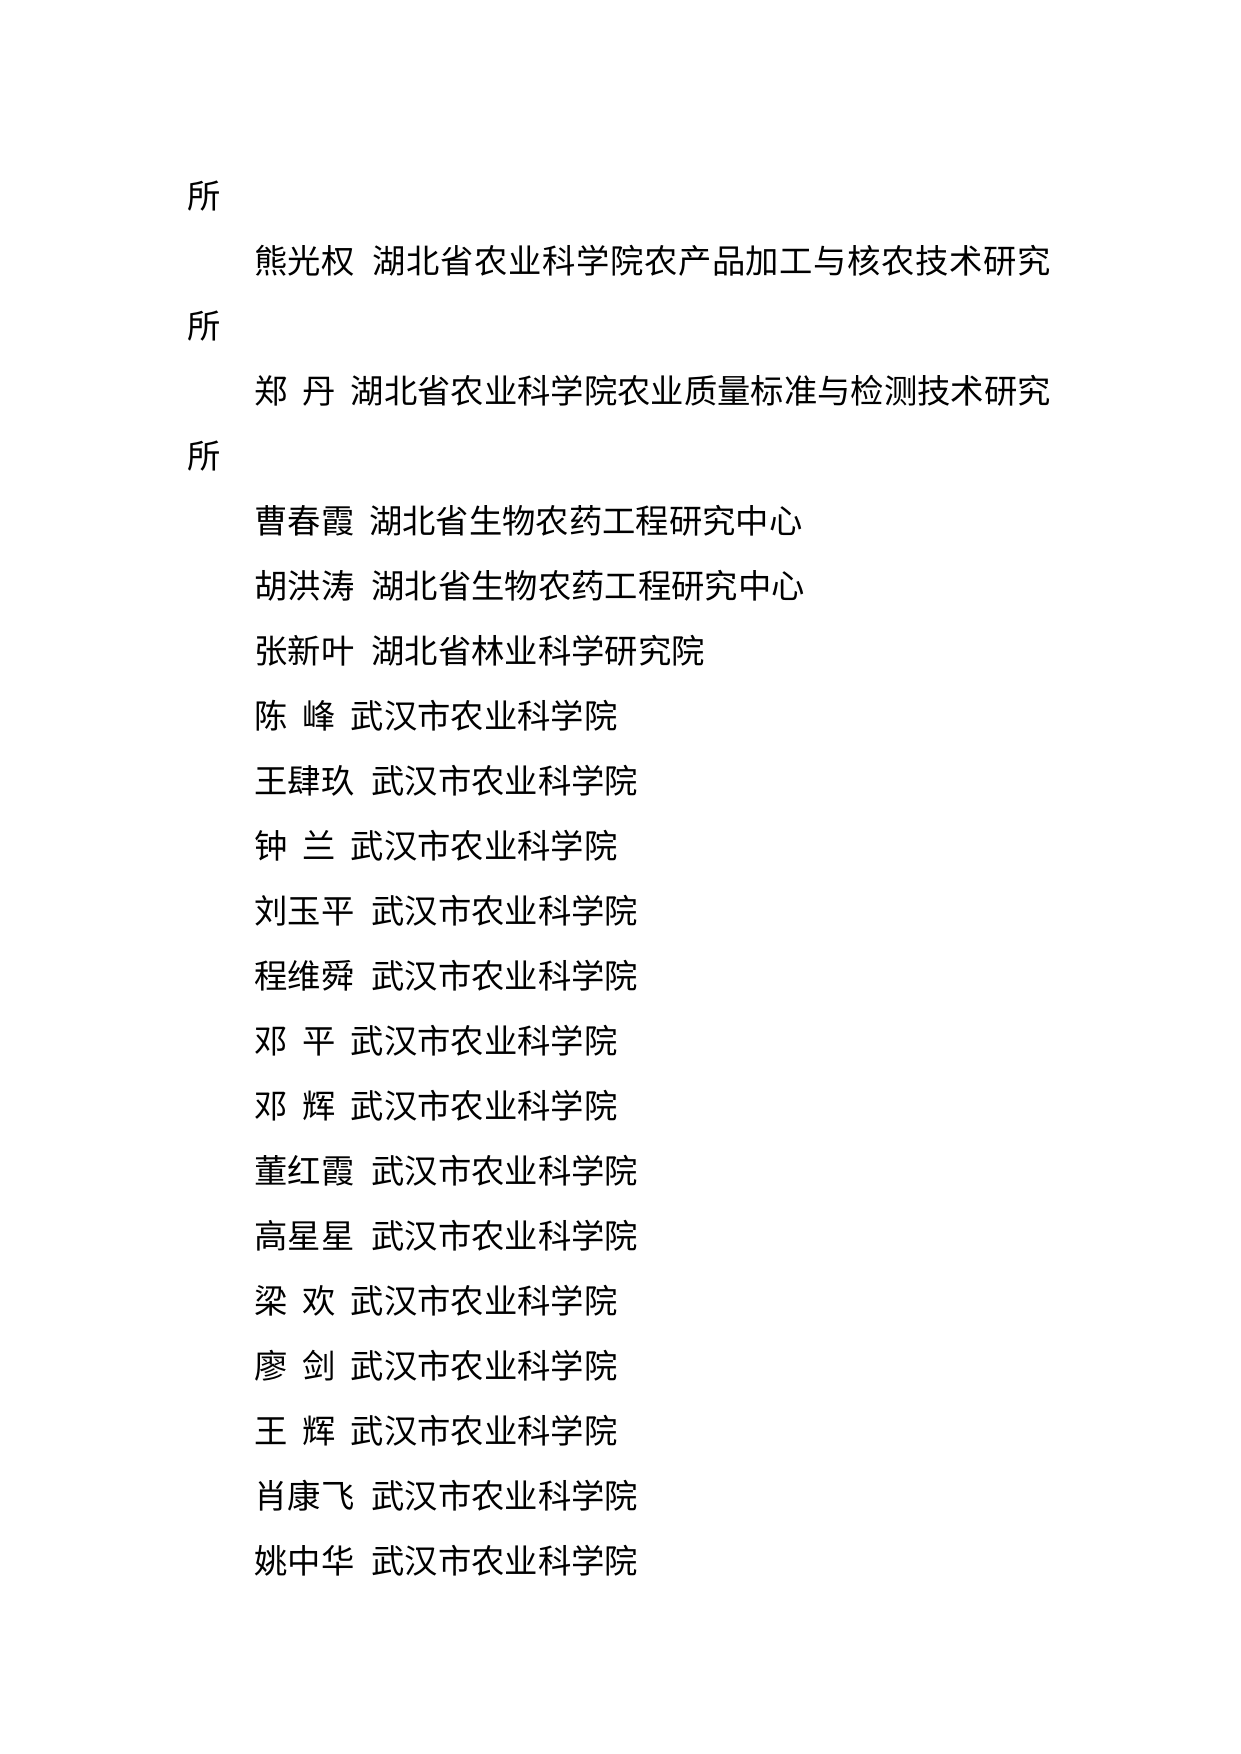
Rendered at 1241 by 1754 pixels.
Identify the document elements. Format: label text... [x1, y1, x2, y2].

text 陈 峰 武汉市农业科学院 [187, 682, 1053, 747]
text 高星星 武汉市农业科学院 [187, 1202, 1053, 1267]
text 张新叶 湖北省林业科学研究院 [187, 617, 1053, 682]
text 肖康飞 武汉市农业科学院 [187, 1462, 1053, 1527]
text 熊光权 湖北省农业科学院农产品加工与核农技术研究所 [187, 227, 1053, 357]
text 姚中华 武汉市农业科学院 [187, 1527, 1053, 1592]
text 董红霞 武汉市农业科学院 [187, 1137, 1053, 1202]
text 邓 平 武汉市农业科学院 [187, 1007, 1053, 1072]
text 王 辉 武汉市农业科学院 [187, 1397, 1053, 1462]
text 胡洪涛 湖北省生物农药工程研究中心 [187, 552, 1053, 617]
text 王肆玖 武汉市农业科学院 [187, 747, 1053, 812]
text 钟 兰 武汉市农业科学院 [187, 812, 1053, 877]
text 程维舜 武汉市农业科学院 [187, 942, 1053, 1007]
text 邓 辉 武汉市农业科学院 [187, 1072, 1053, 1137]
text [187, 162, 1053, 227]
text 曹春霞 湖北省生物农药工程研究中心 [187, 487, 1053, 552]
text 廖 剑 武汉市农业科学院 [187, 1332, 1053, 1397]
text 刘玉平 武汉市农业科学院 [187, 877, 1053, 942]
text 梁 欢 武汉市农业科学院 [187, 1267, 1053, 1332]
text 郑 丹 湖北省农业科学院农业质量标准与检测技术研究所 [187, 357, 1053, 487]
